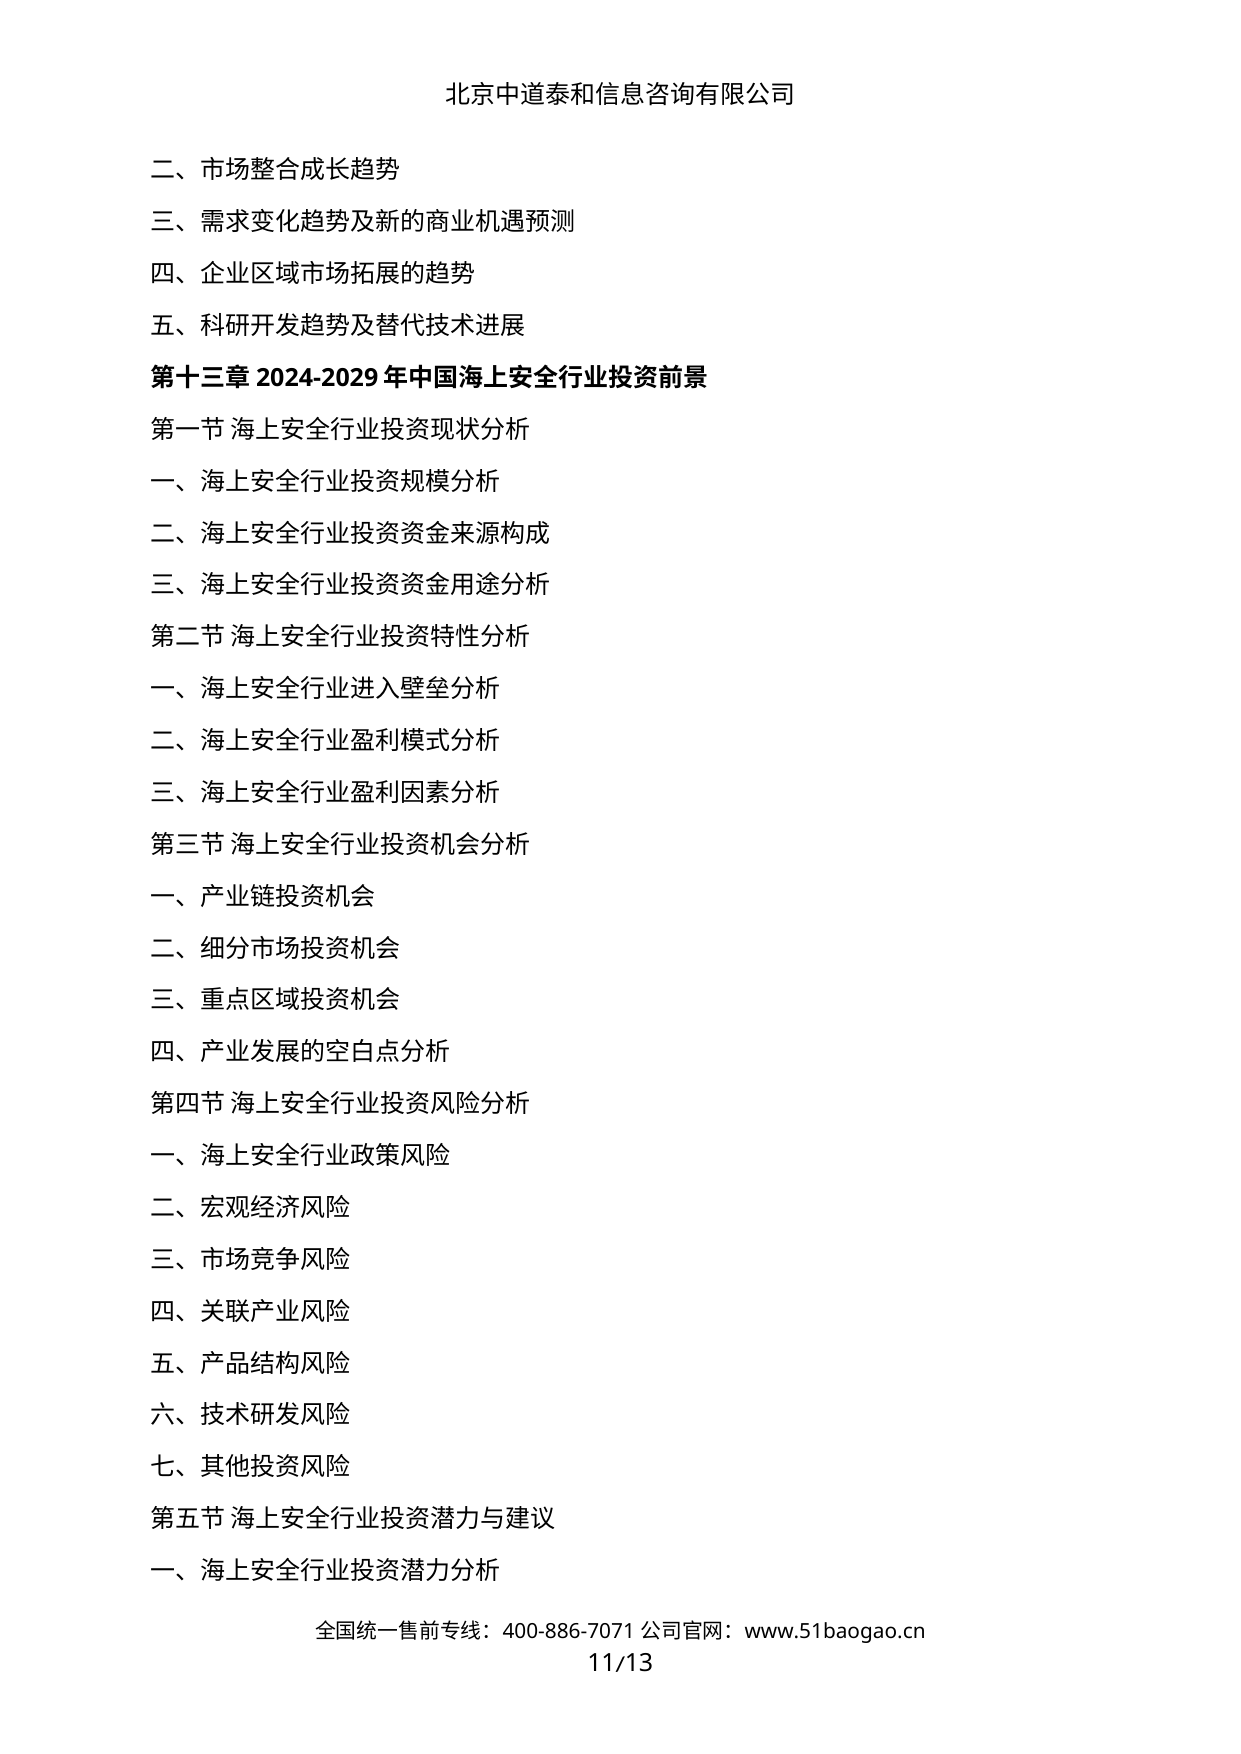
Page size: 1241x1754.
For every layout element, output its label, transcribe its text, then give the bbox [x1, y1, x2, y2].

text 一、海上安全行业政策风险 [150, 1136, 1090, 1172]
text 第一节 海上安全行业投资现状分析 [150, 409, 1090, 446]
text 第三节 海上安全行业投资机会分析 [150, 824, 1090, 861]
text 五、科研开发趋势及替代技术进展 [150, 306, 1090, 342]
text 一、海上安全行业投资潜力分析 [150, 1551, 1090, 1587]
text 一、海上安全行业进入壁垒分析 [150, 669, 1090, 705]
text 第五节 海上安全行业投资潜力与建议 [150, 1499, 1090, 1535]
text 一、产业链投资机会 [150, 876, 1090, 912]
text 七、其他投资风险 [150, 1447, 1090, 1483]
text 第二节 海上安全行业投资特性分析 [150, 617, 1090, 653]
text 第十三章 2024-2029年中国海上安全行业投资前景 [150, 357, 1090, 394]
text 二、海上安全行业盈利模式分析 [150, 721, 1090, 757]
text 六、技术研发风险 [150, 1395, 1090, 1431]
text 四、关联产业风险 [150, 1291, 1090, 1327]
text 三、需求变化趋势及新的商业机遇预测 [150, 202, 1090, 238]
text 四、产业发展的空白点分析 [150, 1032, 1090, 1068]
text 三、市场竞争风险 [150, 1239, 1090, 1276]
text 二、海上安全行业投资资金来源构成 [150, 513, 1090, 549]
text 二、市场整合成长趋势 [150, 150, 1090, 186]
text 三、海上安全行业投资资金用途分析 [150, 565, 1090, 601]
text 五、产品结构风险 [150, 1343, 1090, 1379]
text 一、海上安全行业投资规模分析 [150, 461, 1090, 497]
text 四、企业区域市场拓展的趋势 [150, 254, 1090, 290]
text 第四节 海上安全行业投资风险分析 [150, 1084, 1090, 1120]
text 二、细分市场投资机会 [150, 928, 1090, 964]
text 三、重点区域投资机会 [150, 980, 1090, 1016]
text 三、海上安全行业盈利因素分析 [150, 772, 1090, 809]
text 二、宏观经济风险 [150, 1187, 1090, 1224]
